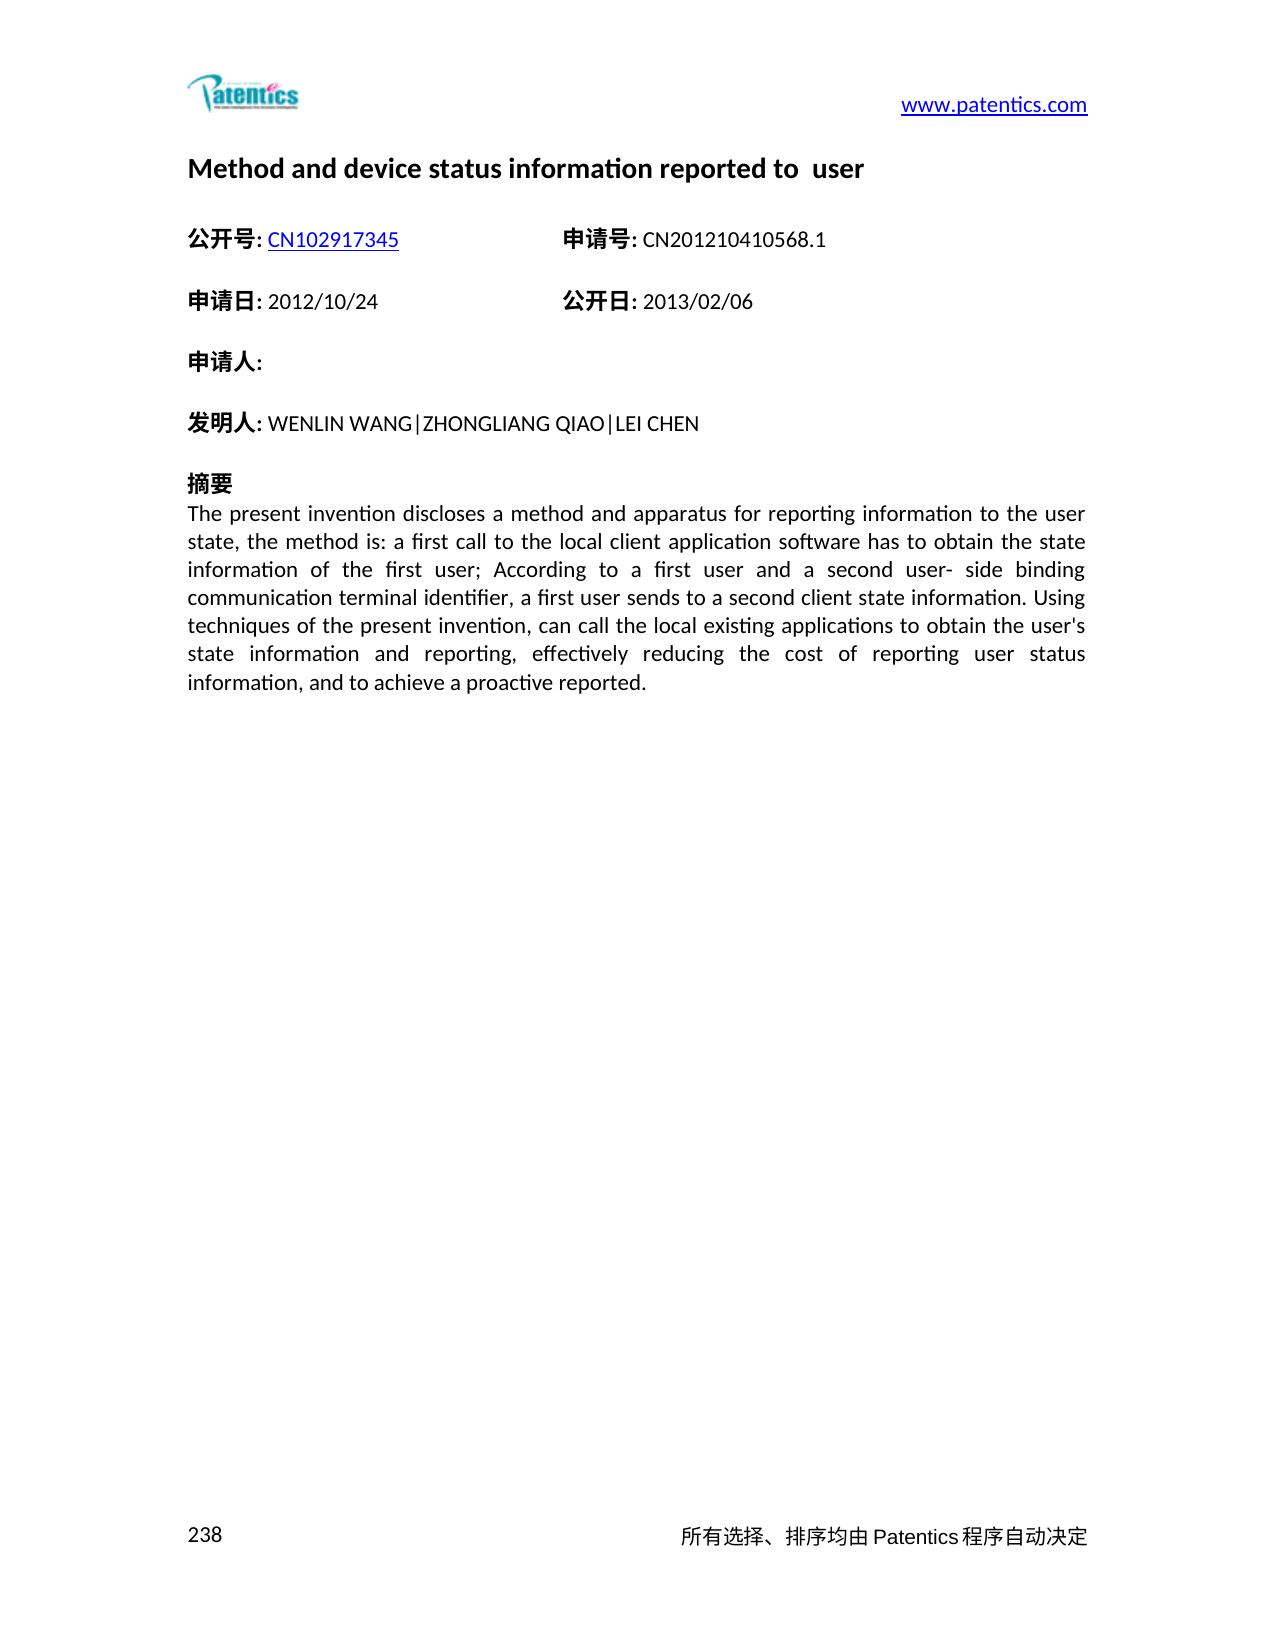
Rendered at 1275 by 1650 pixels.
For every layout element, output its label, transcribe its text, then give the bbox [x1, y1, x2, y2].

picture [187, 74, 301, 113]
text 公开号: CN102917345 申请号: CN201210410568.1 [187, 221, 1087, 254]
text 发明人: WENLIN WANG|ZHONGLIANG QIAO|LEI CHEN [187, 405, 1087, 438]
text Method and device status information reported to user [187, 150, 1087, 186]
text 申请人: [187, 344, 1087, 377]
text 摘要 [187, 466, 1087, 499]
text 申请日: 2012/10/24 公开日: 2013/02/06 [187, 282, 1087, 316]
text The present invention discloses a method and apparatus for reporting information to the user state, the method is: a first call to the local client application software has to obtain the state information of the first user; According to a first user and a second user- side binding communication terminal identifier, a first user sends to a second client state information. Using techniques of the present invention, can call the local existing applications to obtain the user's state information and reporting, effectively reducing the cost of reporting user status information, and to achieve a proactive reported. [187, 499, 1087, 696]
